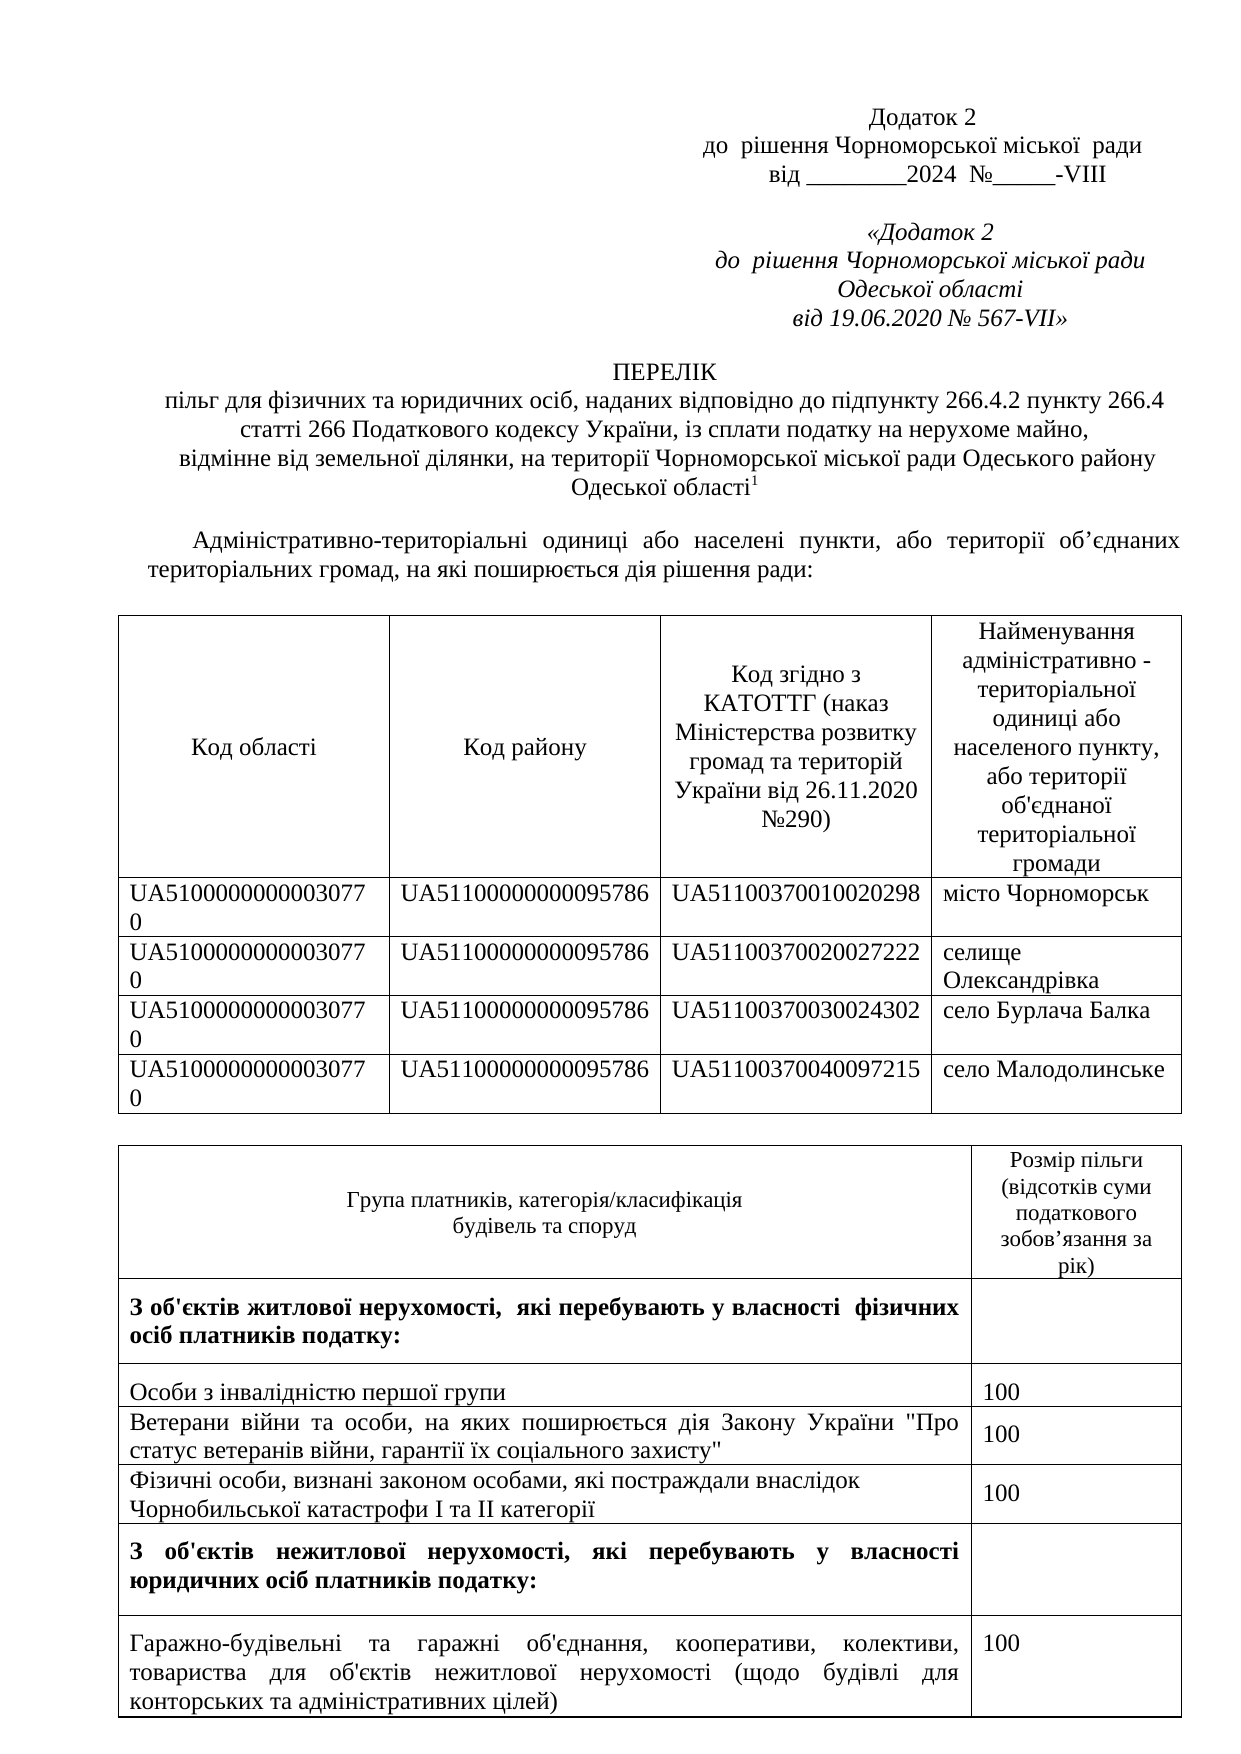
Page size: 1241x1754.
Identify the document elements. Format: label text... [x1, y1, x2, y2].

text ПЕРЕЛІК пільг для фізичних та юридичних осіб, наданих відповідно до підпункту 266.4.2 пункту 266.4 статті 266 Податкового кодексу України, із сплати податку на нерухоме майно, [148, 357, 1181, 443]
text від ________2024 №_____-VIIІ [694, 159, 1181, 188]
table_header Група платників, категорія/класифікація будівель та споруд [119, 1146, 971, 1278]
table_cell 100 [972, 1364, 1181, 1406]
table_cell UA51100370020027222 [661, 937, 931, 995]
table_header Код району [390, 616, 660, 877]
text до рішення Чорноморської міської ради [664, 131, 1181, 159]
table_cell UA51000000000030770 [119, 937, 389, 995]
table_cell UA51000000000030770 [119, 996, 389, 1054]
table_cell UA51100370030024302 [661, 996, 931, 1054]
table_header Код згідно з КАТОТТГ (наказ Міністерства розвитку громад та територій України від 26.11.2020 №290) [661, 616, 931, 877]
table_cell Гаражно-будівельні та гаражні об'єднання, кооперативи, колективи, товариства для об'єктів нежитлової нерухомості (щодо будівлі для конторських та адміністративних цілей) [119, 1616, 971, 1716]
table_cell село Малодолинське [932, 1055, 1181, 1113]
table_cell З об'єктів житлової нерухомості, які перебувають у власності фізичних осіб платників податку: [119, 1279, 971, 1363]
table_cell UA51000000000030770 [119, 878, 389, 936]
table_cell UA51100000000095786 [390, 996, 660, 1054]
table_cell UA51100370010020298 [661, 878, 931, 936]
text відмінне від земельної ділянки, на території Чорноморської міської ради Одеського району Одеської області1 [148, 443, 1181, 501]
table_cell 100 [972, 1407, 1181, 1464]
table_cell Особи з інвалідністю першої групи [119, 1364, 971, 1406]
text Одеської області [679, 274, 1181, 303]
table_cell 100 [972, 1465, 1181, 1523]
table_cell Ветерани війни та особи, на яких поширюється дія Закону України "Про статус ветеранів війни, гарантії їх соціального захисту" [119, 1407, 971, 1464]
table_header Найменування адміністративно - територіальної одиниці або населеного пункту, або території об'єднаної територіальної громади [932, 616, 1181, 877]
table_cell місто Чорноморськ [932, 878, 1181, 936]
table_cell UA51100000000095786 [390, 1055, 660, 1113]
table_cell 100 [972, 1616, 1181, 1716]
table_cell UA51100000000095786 [390, 937, 660, 995]
text Додаток 2 [664, 102, 1181, 131]
table_cell селище Олександрівка [932, 937, 1181, 995]
table_cell [972, 1279, 1181, 1363]
table_cell UA51000000000030770 [119, 1055, 389, 1113]
table_cell село Бурлача Балка [932, 996, 1181, 1054]
text «Додаток 2 [679, 217, 1181, 246]
table_cell UA51100370040097215 [661, 1055, 931, 1113]
table_cell UA51100000000095786 [390, 878, 660, 936]
table_cell [972, 1524, 1181, 1615]
text Адміністративно-територіальні одиниці або населені пункти, або території об’єднаних територіальних громад, на які поширюється дія рішення ради: [148, 526, 1181, 583]
table_cell Фізичні особи, визнані законом особами, які постраждали внаслідок Чорнобильської катастрофи І та ІІ категорії [119, 1465, 971, 1523]
table_header Розмір пільги (відсотків суми податкового зобов’язання за рік) [972, 1146, 1181, 1278]
table_header Код області [119, 616, 389, 877]
text від 19.06.2020 № 567-VII» [664, 303, 1181, 332]
text до рішення Чорноморської міської ради [679, 246, 1181, 274]
table_cell З об'єктів нежитлової нерухомості, які перебувають у власності юридичних осіб платників податку: [119, 1524, 971, 1615]
